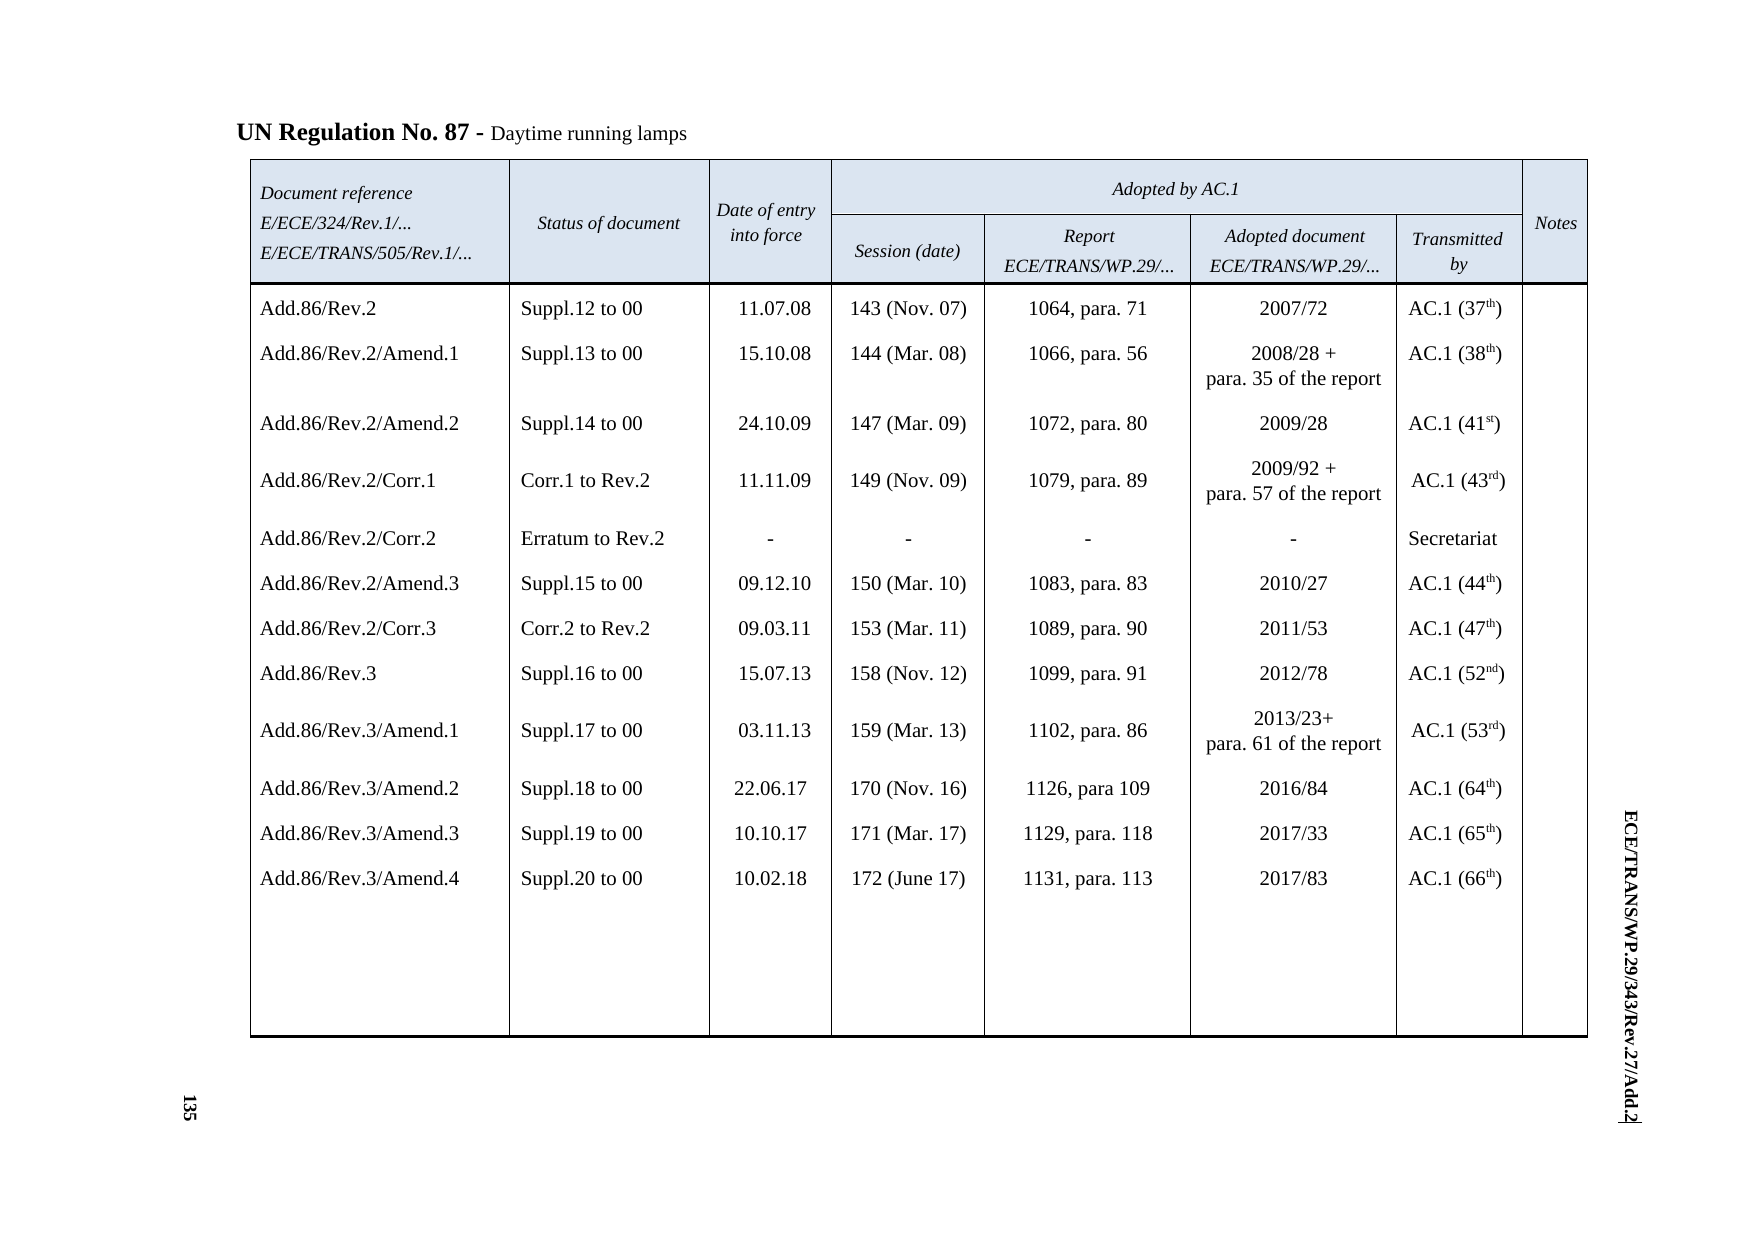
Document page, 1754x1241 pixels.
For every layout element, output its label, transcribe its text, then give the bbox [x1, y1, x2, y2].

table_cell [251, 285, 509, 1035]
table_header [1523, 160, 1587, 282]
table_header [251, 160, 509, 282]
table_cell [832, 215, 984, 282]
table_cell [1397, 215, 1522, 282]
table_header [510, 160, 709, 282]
text UN Regulation No. 87 - Daytime running lamps [236, 118, 1459, 146]
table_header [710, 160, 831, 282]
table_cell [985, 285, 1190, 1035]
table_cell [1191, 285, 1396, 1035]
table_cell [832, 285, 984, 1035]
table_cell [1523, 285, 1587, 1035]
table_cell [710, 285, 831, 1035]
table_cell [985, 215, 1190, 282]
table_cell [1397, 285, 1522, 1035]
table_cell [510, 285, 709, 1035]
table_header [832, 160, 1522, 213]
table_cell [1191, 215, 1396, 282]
